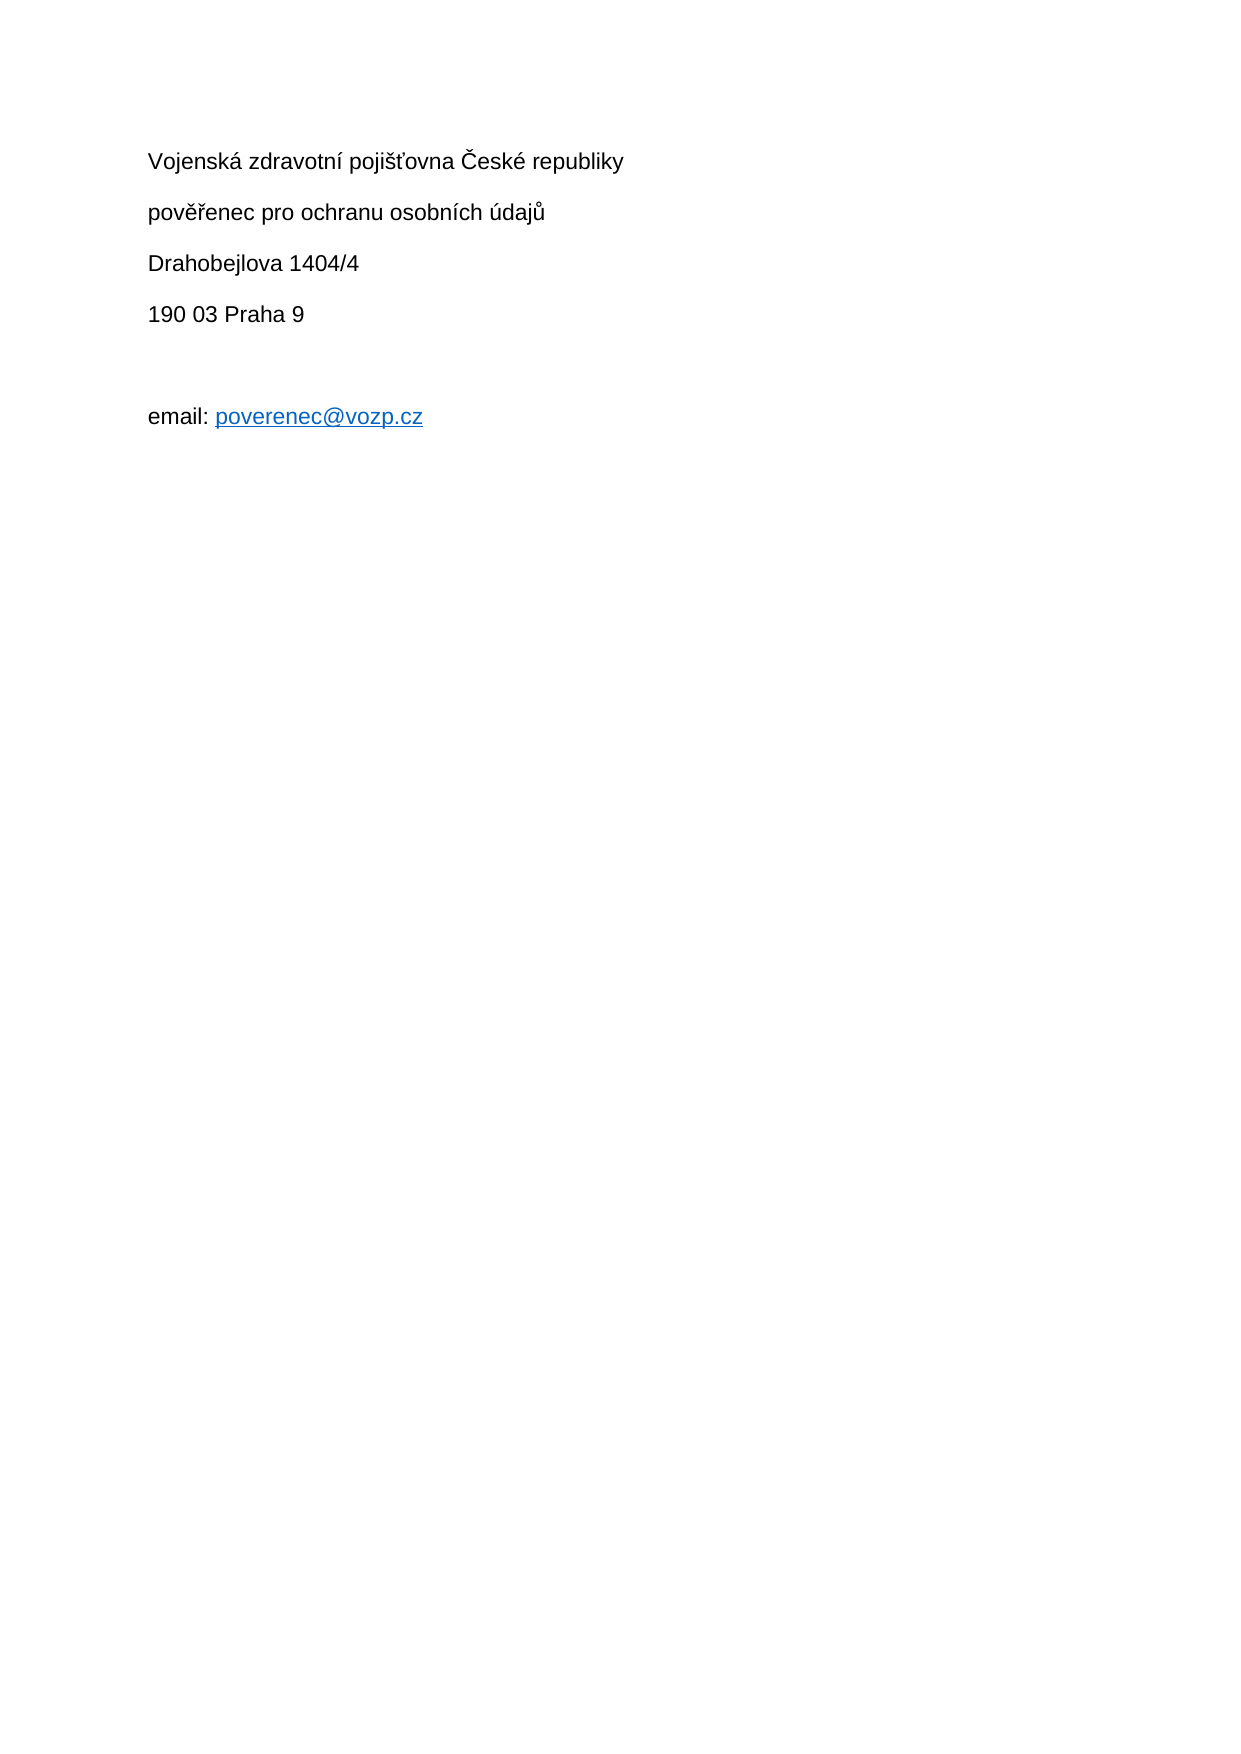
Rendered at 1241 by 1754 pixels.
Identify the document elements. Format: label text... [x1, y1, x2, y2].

text 190 03 Praha 9 [148, 301, 1093, 327]
text Drahobejlova 1404/4 [148, 250, 1093, 276]
text pověřenec pro ochranu osobních údajů [148, 199, 1093, 225]
text Vojenská zdravotní pojišťovna České republiky [148, 148, 1093, 174]
text email: poverenec@vozp.cz [148, 403, 1093, 429]
